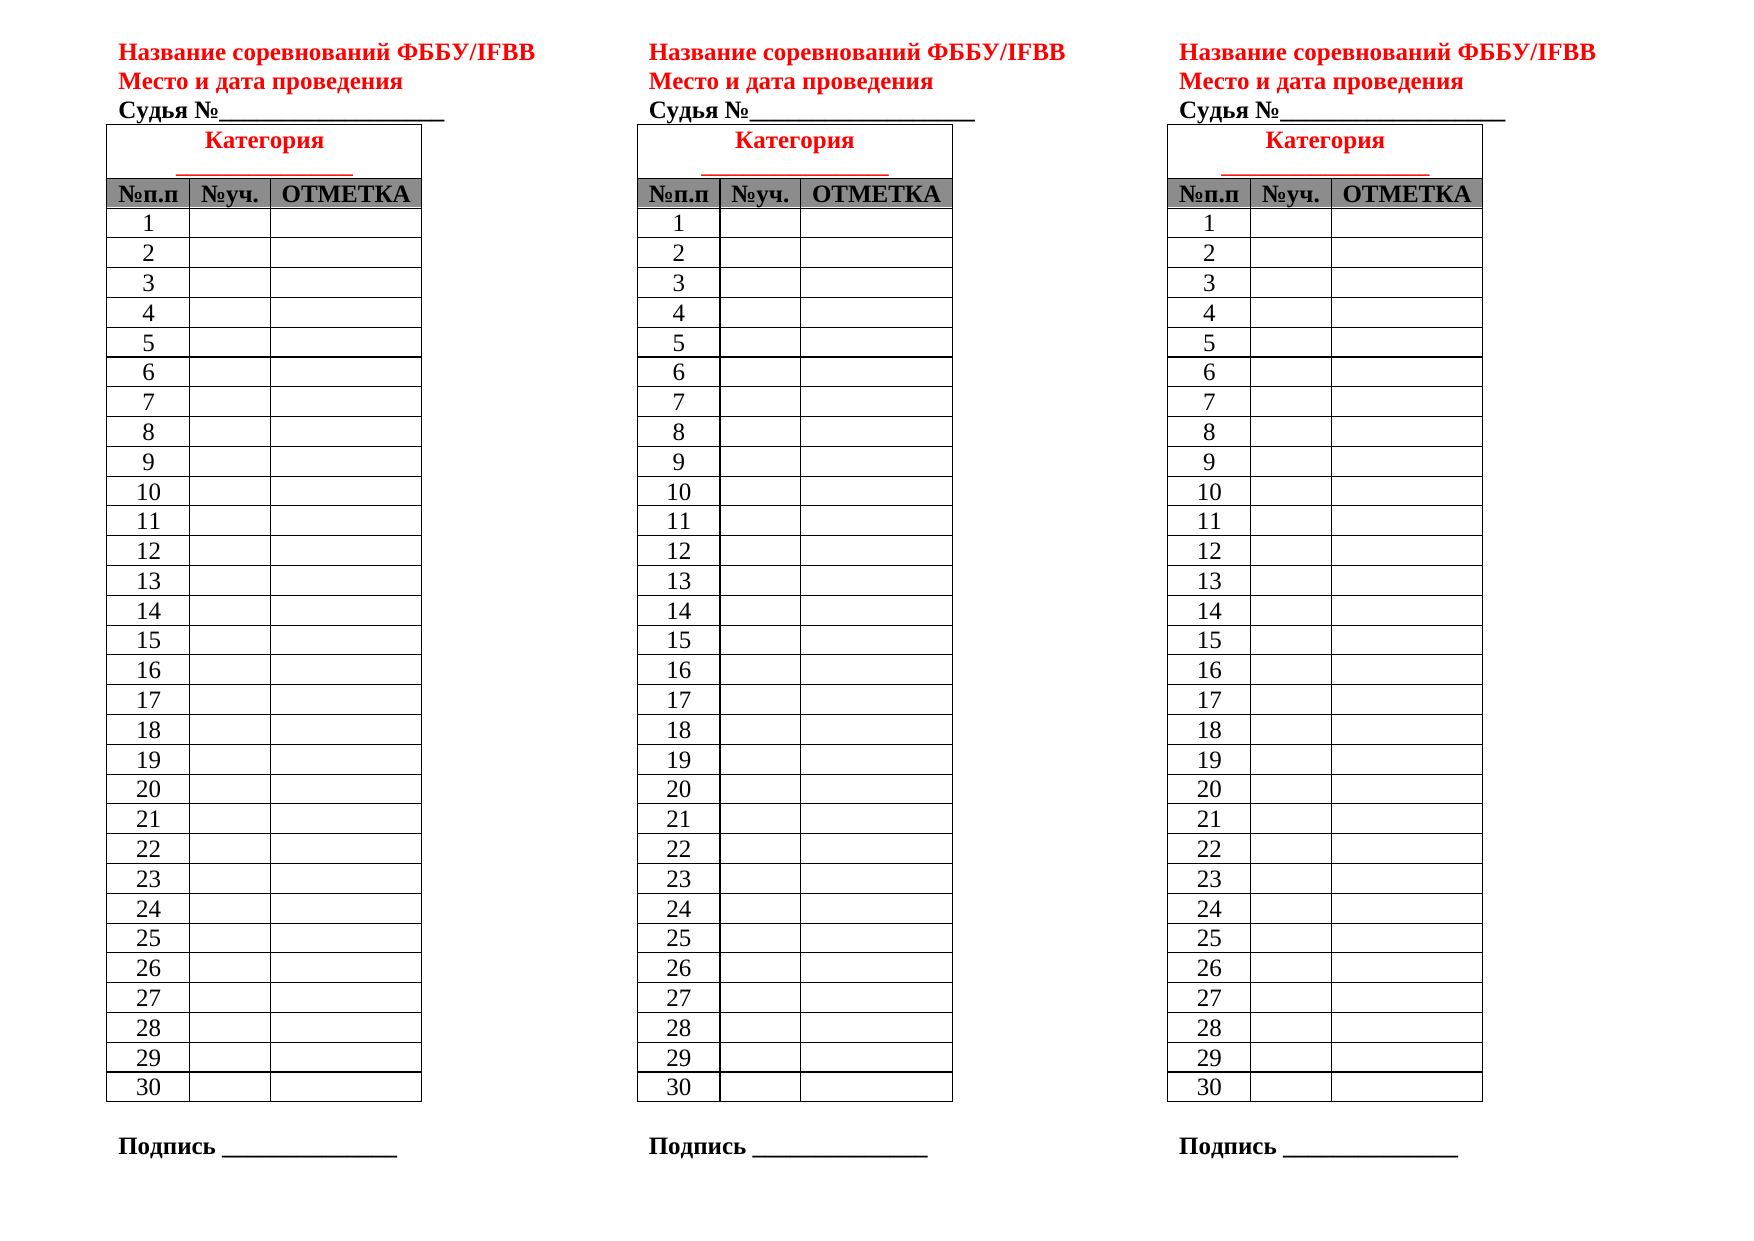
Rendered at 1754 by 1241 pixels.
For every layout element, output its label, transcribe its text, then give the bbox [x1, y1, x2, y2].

table_cell 16 [1168, 655, 1250, 684]
table_cell 23 [638, 864, 719, 893]
table_cell [1251, 953, 1331, 982]
table_cell 6 [107, 358, 189, 386]
table_cell [1332, 328, 1482, 356]
table_cell [271, 953, 421, 982]
table_cell 17 [107, 685, 189, 714]
table_cell 8 [638, 417, 719, 446]
table_cell 11 [107, 506, 189, 535]
table_cell [721, 536, 800, 565]
table_cell [801, 238, 952, 267]
table_cell [1332, 715, 1482, 744]
table_cell 22 [107, 834, 189, 863]
table_cell 20 [638, 775, 719, 803]
table_cell 20 [107, 775, 189, 803]
table_cell [801, 953, 952, 982]
table_cell [801, 1073, 952, 1101]
table_cell [1251, 685, 1331, 714]
table_cell 25 [1168, 924, 1250, 952]
table_cell [190, 566, 270, 595]
table_cell [1251, 715, 1331, 744]
table_cell [721, 864, 800, 893]
table_cell 2 [1168, 238, 1250, 267]
table_cell [271, 596, 421, 624]
table_cell [1251, 506, 1331, 535]
table_cell 30 [107, 1073, 189, 1101]
table_cell [721, 268, 800, 297]
table_cell [801, 715, 952, 744]
table_cell [190, 387, 270, 416]
table_cell [721, 447, 800, 476]
table_cell [1251, 238, 1331, 267]
table_cell №п.п [638, 179, 719, 207]
table_cell 25 [638, 924, 719, 952]
table_cell [801, 447, 952, 476]
table_cell [190, 775, 270, 803]
table_cell 17 [1168, 685, 1250, 714]
table_cell [190, 626, 270, 654]
table_cell 14 [1168, 596, 1250, 624]
table_cell 4 [1168, 298, 1250, 327]
table_cell 17 [638, 685, 719, 714]
table_cell [271, 387, 421, 416]
table_cell [190, 953, 270, 982]
table_cell 6 [1168, 358, 1250, 386]
table_cell 6 [638, 358, 719, 386]
table_cell 26 [1168, 953, 1250, 982]
table_cell 2 [107, 238, 189, 267]
table_cell [801, 864, 952, 893]
table_cell [721, 834, 800, 863]
table_cell [1332, 894, 1482, 922]
table_cell [721, 894, 800, 922]
table_cell ОТМЕТКА [271, 179, 421, 207]
table_cell [801, 566, 952, 595]
table_cell [1251, 387, 1331, 416]
table_cell [721, 328, 800, 356]
table_cell [271, 328, 421, 356]
table_cell [271, 775, 421, 803]
table_cell [721, 566, 800, 595]
table_cell [271, 894, 421, 922]
table_cell [721, 924, 800, 952]
table_cell [721, 715, 800, 744]
table_cell 2 [638, 238, 719, 267]
table_cell [721, 953, 800, 982]
table_cell [1251, 417, 1331, 446]
table_cell 10 [1168, 477, 1250, 505]
table_cell [721, 775, 800, 803]
table_cell [801, 536, 952, 565]
table_cell 7 [1168, 387, 1250, 416]
table_cell [721, 655, 800, 684]
table_cell [801, 834, 952, 863]
table_cell [271, 1043, 421, 1071]
table_cell 18 [1168, 715, 1250, 744]
table_cell [271, 447, 421, 476]
table_cell [271, 924, 421, 952]
table_cell [190, 685, 270, 714]
table_cell [1332, 655, 1482, 684]
table_cell [801, 775, 952, 803]
table_cell [1251, 209, 1331, 237]
table_cell [801, 477, 952, 505]
table_cell [801, 983, 952, 1012]
table_cell [190, 358, 270, 386]
table_cell 13 [638, 566, 719, 595]
table_cell 19 [107, 745, 189, 773]
table_cell 23 [107, 864, 189, 893]
table_cell [801, 506, 952, 535]
table_cell [271, 745, 421, 773]
table_cell 21 [638, 804, 719, 833]
table_cell [190, 238, 270, 267]
table_cell 22 [638, 834, 719, 863]
table_cell [1251, 447, 1331, 476]
table_cell 7 [638, 387, 719, 416]
text Судья №__________________ [1179, 95, 1636, 124]
table_cell 19 [1168, 745, 1250, 773]
table_cell [271, 268, 421, 297]
table_cell 30 [1168, 1073, 1250, 1101]
table_cell [190, 417, 270, 446]
table_cell [801, 328, 952, 356]
table_cell [1332, 1043, 1482, 1071]
table_cell [721, 238, 800, 267]
table_cell 7 [107, 387, 189, 416]
table_cell 4 [107, 298, 189, 327]
text Подпись ______________ [118, 1131, 575, 1160]
table_cell [801, 685, 952, 714]
table_cell [190, 298, 270, 327]
table_cell [190, 655, 270, 684]
table_cell [1332, 804, 1482, 833]
table_cell №п.п [107, 179, 189, 207]
table_cell [1332, 417, 1482, 446]
table_cell [190, 804, 270, 833]
table_cell [271, 536, 421, 565]
table_cell 18 [107, 715, 189, 744]
text Подпись ______________ [1179, 1131, 1636, 1160]
table_cell [1251, 298, 1331, 327]
table_cell [190, 864, 270, 893]
table_cell [271, 1013, 421, 1042]
table_cell [721, 209, 800, 237]
table_cell [1332, 834, 1482, 863]
table_cell 8 [1168, 417, 1250, 446]
table_cell 3 [1168, 268, 1250, 297]
table_cell [271, 1073, 421, 1101]
table_cell 11 [638, 506, 719, 535]
table_cell [1332, 238, 1482, 267]
table_cell [801, 745, 952, 773]
table_cell [1251, 596, 1331, 624]
table_cell 20 [1168, 775, 1250, 803]
table_cell [190, 745, 270, 773]
table_cell [1251, 983, 1331, 1012]
table_cell [1332, 775, 1482, 803]
table_cell [190, 715, 270, 744]
table_cell [271, 358, 421, 386]
table_cell 28 [107, 1013, 189, 1042]
table_cell [271, 298, 421, 327]
table_cell [801, 1043, 952, 1071]
table_cell [721, 477, 800, 505]
table_cell [721, 387, 800, 416]
table_cell [721, 626, 800, 654]
table_cell [801, 1013, 952, 1042]
table_cell [801, 655, 952, 684]
table_cell 18 [638, 715, 719, 744]
table_cell [1332, 536, 1482, 565]
table_cell [190, 268, 270, 297]
table_cell [271, 715, 421, 744]
table_cell [801, 387, 952, 416]
table_cell [271, 864, 421, 893]
table_cell №уч. [190, 179, 270, 207]
table_cell 26 [107, 953, 189, 982]
table_cell 5 [1168, 328, 1250, 356]
text Название соревнований ФББУ/IFBB [1179, 37, 1636, 66]
table_cell [721, 358, 800, 386]
table_cell [801, 417, 952, 446]
table_cell [1332, 685, 1482, 714]
table_cell [1332, 953, 1482, 982]
table_cell [271, 238, 421, 267]
table_cell [271, 983, 421, 1012]
table_cell 12 [107, 536, 189, 565]
table_cell [190, 447, 270, 476]
table_cell [1251, 268, 1331, 297]
table_cell [1251, 1043, 1331, 1071]
table_header Категория _________________ [107, 125, 421, 178]
table_cell 16 [107, 655, 189, 684]
table_cell [190, 894, 270, 922]
table_cell 9 [107, 447, 189, 476]
table_cell №уч. [1251, 179, 1331, 207]
table_cell [271, 417, 421, 446]
table_header Категория ____________________ [1168, 125, 1482, 178]
table_cell [1332, 447, 1482, 476]
table_cell [1332, 209, 1482, 237]
table_cell [190, 328, 270, 356]
table_cell 8 [107, 417, 189, 446]
table_cell [1251, 804, 1331, 833]
table_cell 27 [638, 983, 719, 1012]
table_cell 15 [1168, 626, 1250, 654]
table_cell [1251, 745, 1331, 773]
table_cell 9 [1168, 447, 1250, 476]
table_cell 27 [107, 983, 189, 1012]
table_cell [271, 209, 421, 237]
table_cell [271, 626, 421, 654]
table_cell 14 [107, 596, 189, 624]
table_cell 1 [107, 209, 189, 237]
table_cell [1332, 1013, 1482, 1042]
table_cell [1332, 745, 1482, 773]
table_cell 19 [638, 745, 719, 773]
table_cell [801, 298, 952, 327]
table_cell 3 [638, 268, 719, 297]
table_cell 12 [1168, 536, 1250, 565]
text Место и дата проведения [648, 66, 1105, 95]
text Место и дата проведения [1179, 66, 1636, 95]
table_cell 16 [638, 655, 719, 684]
table_cell [721, 417, 800, 446]
table_cell 10 [107, 477, 189, 505]
table_cell [721, 983, 800, 1012]
table_cell [190, 536, 270, 565]
table_cell [1251, 655, 1331, 684]
table_cell 29 [107, 1043, 189, 1071]
table_cell 15 [638, 626, 719, 654]
table_cell 25 [107, 924, 189, 952]
table_cell [190, 834, 270, 863]
table_cell [1332, 477, 1482, 505]
table_cell [190, 983, 270, 1012]
table_cell 14 [638, 596, 719, 624]
table_cell 9 [638, 447, 719, 476]
table_cell 5 [107, 328, 189, 356]
table_cell [721, 1073, 800, 1101]
text Судья №__________________ [648, 95, 1105, 124]
table_header Категория __________________ [638, 125, 952, 178]
text Судья №__________________ [118, 95, 575, 124]
table_cell [1251, 566, 1331, 595]
table_cell [1332, 1073, 1482, 1101]
table_cell [721, 506, 800, 535]
table_cell [1251, 894, 1331, 922]
table_cell 26 [638, 953, 719, 982]
table_cell [1332, 626, 1482, 654]
table_cell 5 [638, 328, 719, 356]
table_cell [1251, 864, 1331, 893]
table_cell [1332, 924, 1482, 952]
table_cell [801, 596, 952, 624]
table_cell 29 [638, 1043, 719, 1071]
table_cell 23 [1168, 864, 1250, 893]
table_cell [271, 506, 421, 535]
text Название соревнований ФББУ/IFBB [118, 37, 575, 66]
table_cell [1251, 924, 1331, 952]
table_cell [1332, 596, 1482, 624]
table_cell [271, 685, 421, 714]
table_cell [1251, 477, 1331, 505]
table_cell 10 [638, 477, 719, 505]
table_cell [1332, 358, 1482, 386]
table_cell [1332, 268, 1482, 297]
table_cell ОТМЕТКА [1332, 179, 1482, 207]
table_cell [190, 209, 270, 237]
table_cell [1332, 983, 1482, 1012]
table_cell 29 [1168, 1043, 1250, 1071]
table_cell [1332, 864, 1482, 893]
table_cell [801, 804, 952, 833]
table_cell [271, 566, 421, 595]
text Подпись ______________ [648, 1131, 1105, 1160]
table_cell [190, 1013, 270, 1042]
table_cell №п.п [1168, 179, 1250, 207]
table_cell [801, 268, 952, 297]
table_cell 4 [638, 298, 719, 327]
table_cell 24 [1168, 894, 1250, 922]
table_cell [721, 685, 800, 714]
table_cell [801, 924, 952, 952]
table_cell [271, 655, 421, 684]
table_cell [190, 1043, 270, 1071]
table_cell [721, 804, 800, 833]
table_cell [801, 358, 952, 386]
table_cell 13 [1168, 566, 1250, 595]
table_cell [1251, 775, 1331, 803]
table_cell [721, 745, 800, 773]
table_cell [721, 1043, 800, 1071]
table_cell [801, 894, 952, 922]
text Название соревнований ФББУ/IFBB [648, 37, 1105, 66]
table_cell 15 [107, 626, 189, 654]
table_cell №уч. [721, 179, 800, 207]
table_cell [721, 298, 800, 327]
table_cell 24 [638, 894, 719, 922]
table_cell [190, 924, 270, 952]
table_cell 3 [107, 268, 189, 297]
table_cell [1251, 626, 1331, 654]
table_cell ОТМЕТКА [801, 179, 952, 207]
table_cell [1251, 834, 1331, 863]
table_cell [190, 506, 270, 535]
table_cell 12 [638, 536, 719, 565]
table_cell [190, 596, 270, 624]
table_cell 21 [107, 804, 189, 833]
table_cell [271, 834, 421, 863]
table_cell 28 [1168, 1013, 1250, 1042]
table_cell 27 [1168, 983, 1250, 1012]
table_cell [1251, 1073, 1331, 1101]
table_cell [721, 1013, 800, 1042]
table_cell [1332, 506, 1482, 535]
table_cell [271, 804, 421, 833]
table_cell 28 [638, 1013, 719, 1042]
table_cell [1251, 358, 1331, 386]
table_cell 24 [107, 894, 189, 922]
text Место и дата проведения [118, 66, 575, 95]
table_cell 1 [1168, 209, 1250, 237]
table_cell 13 [107, 566, 189, 595]
table_cell [1332, 387, 1482, 416]
table_cell [801, 209, 952, 237]
table_cell [1332, 566, 1482, 595]
table_cell [190, 477, 270, 505]
table_cell [271, 477, 421, 505]
table_cell [721, 596, 800, 624]
table_cell [1251, 1013, 1331, 1042]
table_cell [1251, 536, 1331, 565]
table_cell 21 [1168, 804, 1250, 833]
table_cell 30 [638, 1073, 719, 1101]
table_cell 1 [638, 209, 719, 237]
table_cell [190, 1073, 270, 1101]
table_cell [801, 626, 952, 654]
table_cell 22 [1168, 834, 1250, 863]
table_cell 11 [1168, 506, 1250, 535]
table_cell [1332, 298, 1482, 327]
table_cell [1251, 328, 1331, 356]
